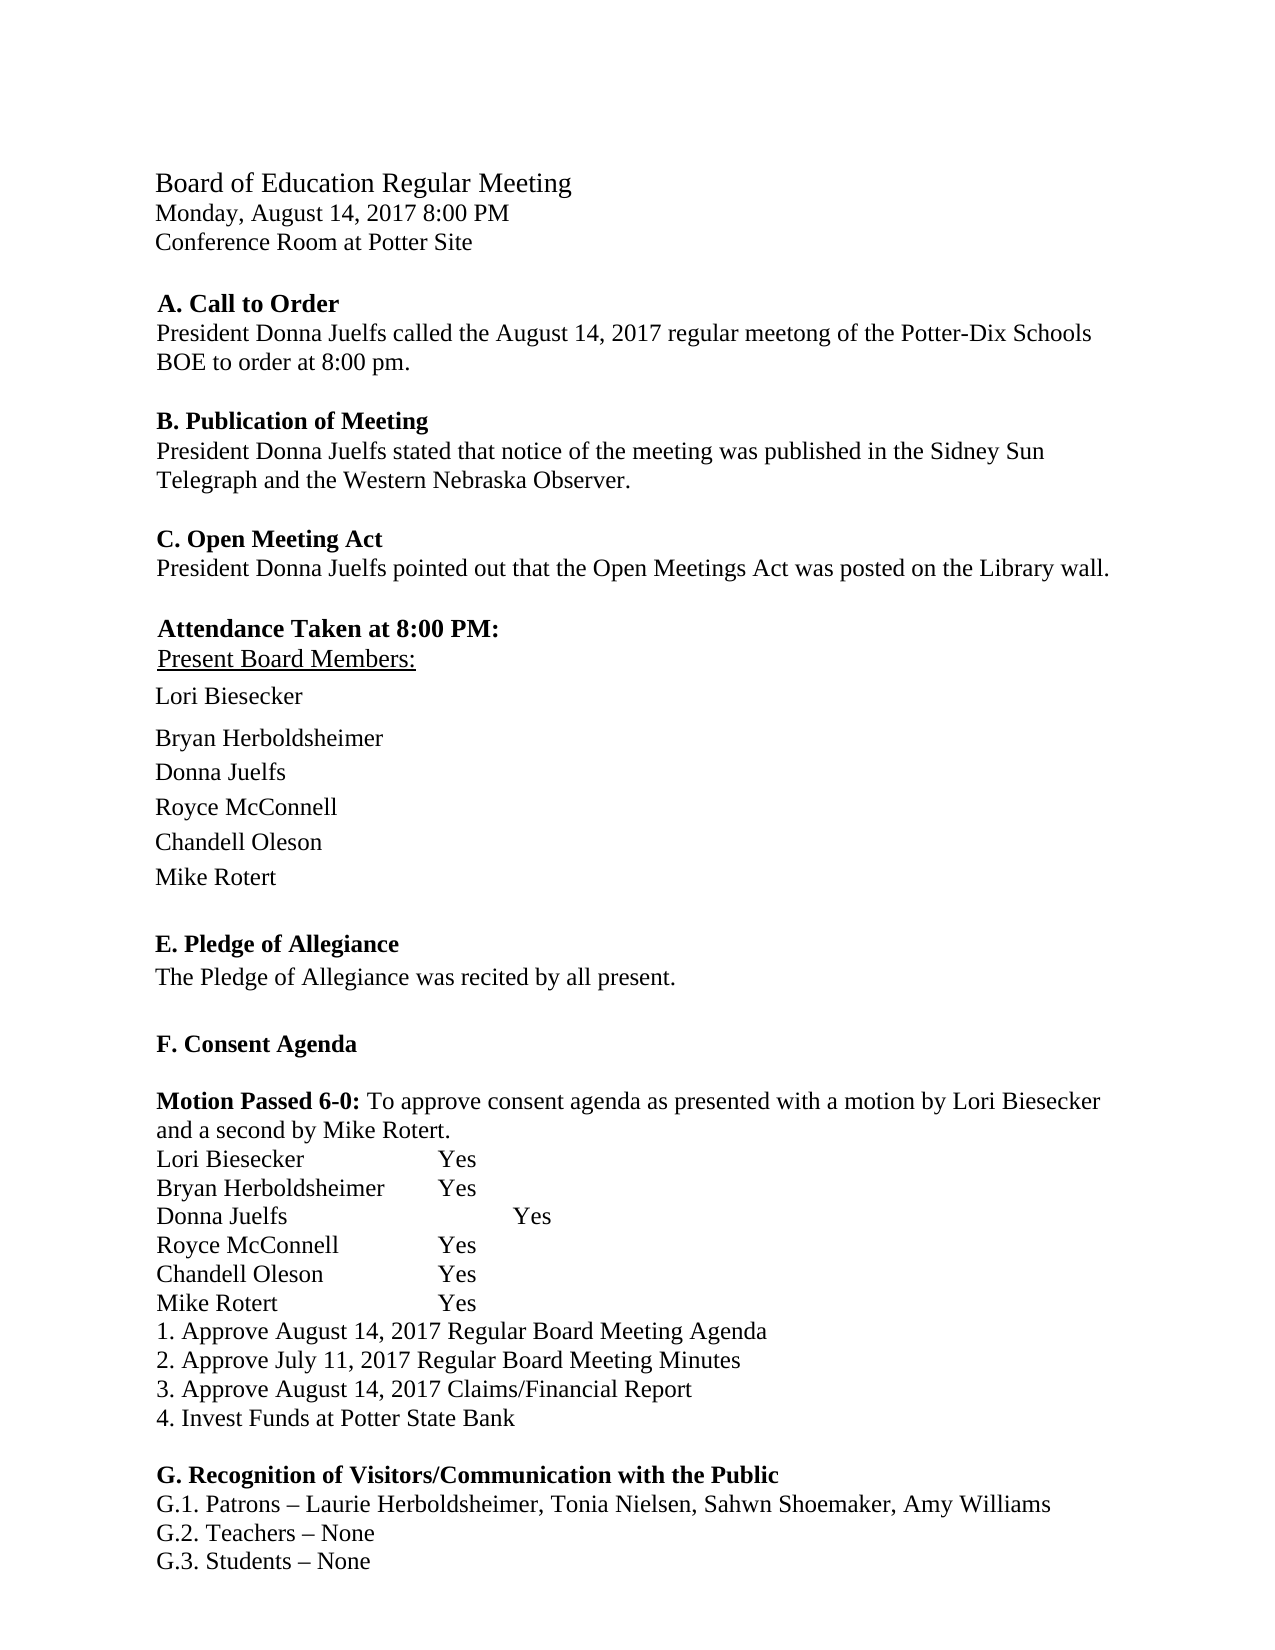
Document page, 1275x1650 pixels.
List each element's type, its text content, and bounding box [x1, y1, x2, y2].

text Monday, August 14, 2017 8:00 PM [155, 199, 614, 227]
text B. Publication of Meeting [156, 406, 1139, 435]
text Attendance Taken at 8:00 PM: [137, 613, 1139, 643]
text G.3. Students – None [137, 1546, 1139, 1575]
text 1. Approve August 14, 2017 Regular Board Meeting Agenda [137, 1316, 1139, 1345]
text 2. Approve July 11, 2017 Regular Board Meeting Minutes [137, 1345, 1139, 1374]
text 4. Invest Funds at Potter State Bank [137, 1403, 1139, 1431]
text President Donna Juelfs stated that notice of the meeting was published in the Sidney Sun Telegraph and the Western Nebraska Observer. [156, 436, 1139, 493]
text E. Pledge of Allegiance [150, 929, 475, 957]
text F. Consent Agenda [156, 1029, 1139, 1058]
text Board of Education Regular Meeting [155, 166, 614, 199]
text Donna Juelfs [155, 757, 475, 786]
text Lori Biesecker Yes [137, 1144, 1139, 1173]
text and a second by Mike Rotert. [137, 1115, 1139, 1144]
text G. Recognition of Visitors/Communication with the Public [137, 1460, 1139, 1489]
text C. Open Meeting Act [156, 524, 1139, 553]
text 3. Approve August 14, 2017 Claims/Financial Report [137, 1374, 1139, 1403]
text Present Board Members: [137, 643, 1139, 673]
text Royce McConnell [155, 792, 475, 821]
text Conference Room at Potter Site [155, 227, 614, 256]
text President Donna Juelfs called the August 14, 2017 regular meetong of the Potter-Dix Schools BOE to order at 8:00 pm. [156, 318, 1139, 376]
text G.2. Teachers – None [137, 1518, 1139, 1546]
text Mike Rotert Yes [137, 1288, 1139, 1316]
text G.1. Patrons – Laurie Herboldsheimer, Tonia Nielsen, Sahwn Shoemaker, Amy Williams [137, 1489, 1139, 1518]
text A. Call to Order [137, 288, 1139, 318]
text The Pledge of Allegiance was recited by all present. [150, 962, 1141, 991]
text Motion Passed 6-0: To approve consent agenda as presented with a motion by Lori Biesecker [137, 1086, 1139, 1115]
text Bryan Herboldsheimer [155, 723, 475, 751]
text Lori Biesecker [155, 681, 475, 709]
text Donna Juelfs Yes [137, 1201, 1139, 1230]
text President Donna Juelfs pointed out that the Open Meetings Act was posted on the Library wall. [156, 553, 1139, 582]
text Chandell Oleson [155, 827, 475, 856]
text Bryan Herboldsheimer Yes [137, 1173, 1139, 1201]
text Mike Rotert [150, 862, 475, 891]
text Royce McConnell Yes [137, 1230, 1139, 1259]
text Chandell Oleson Yes [137, 1259, 1139, 1288]
